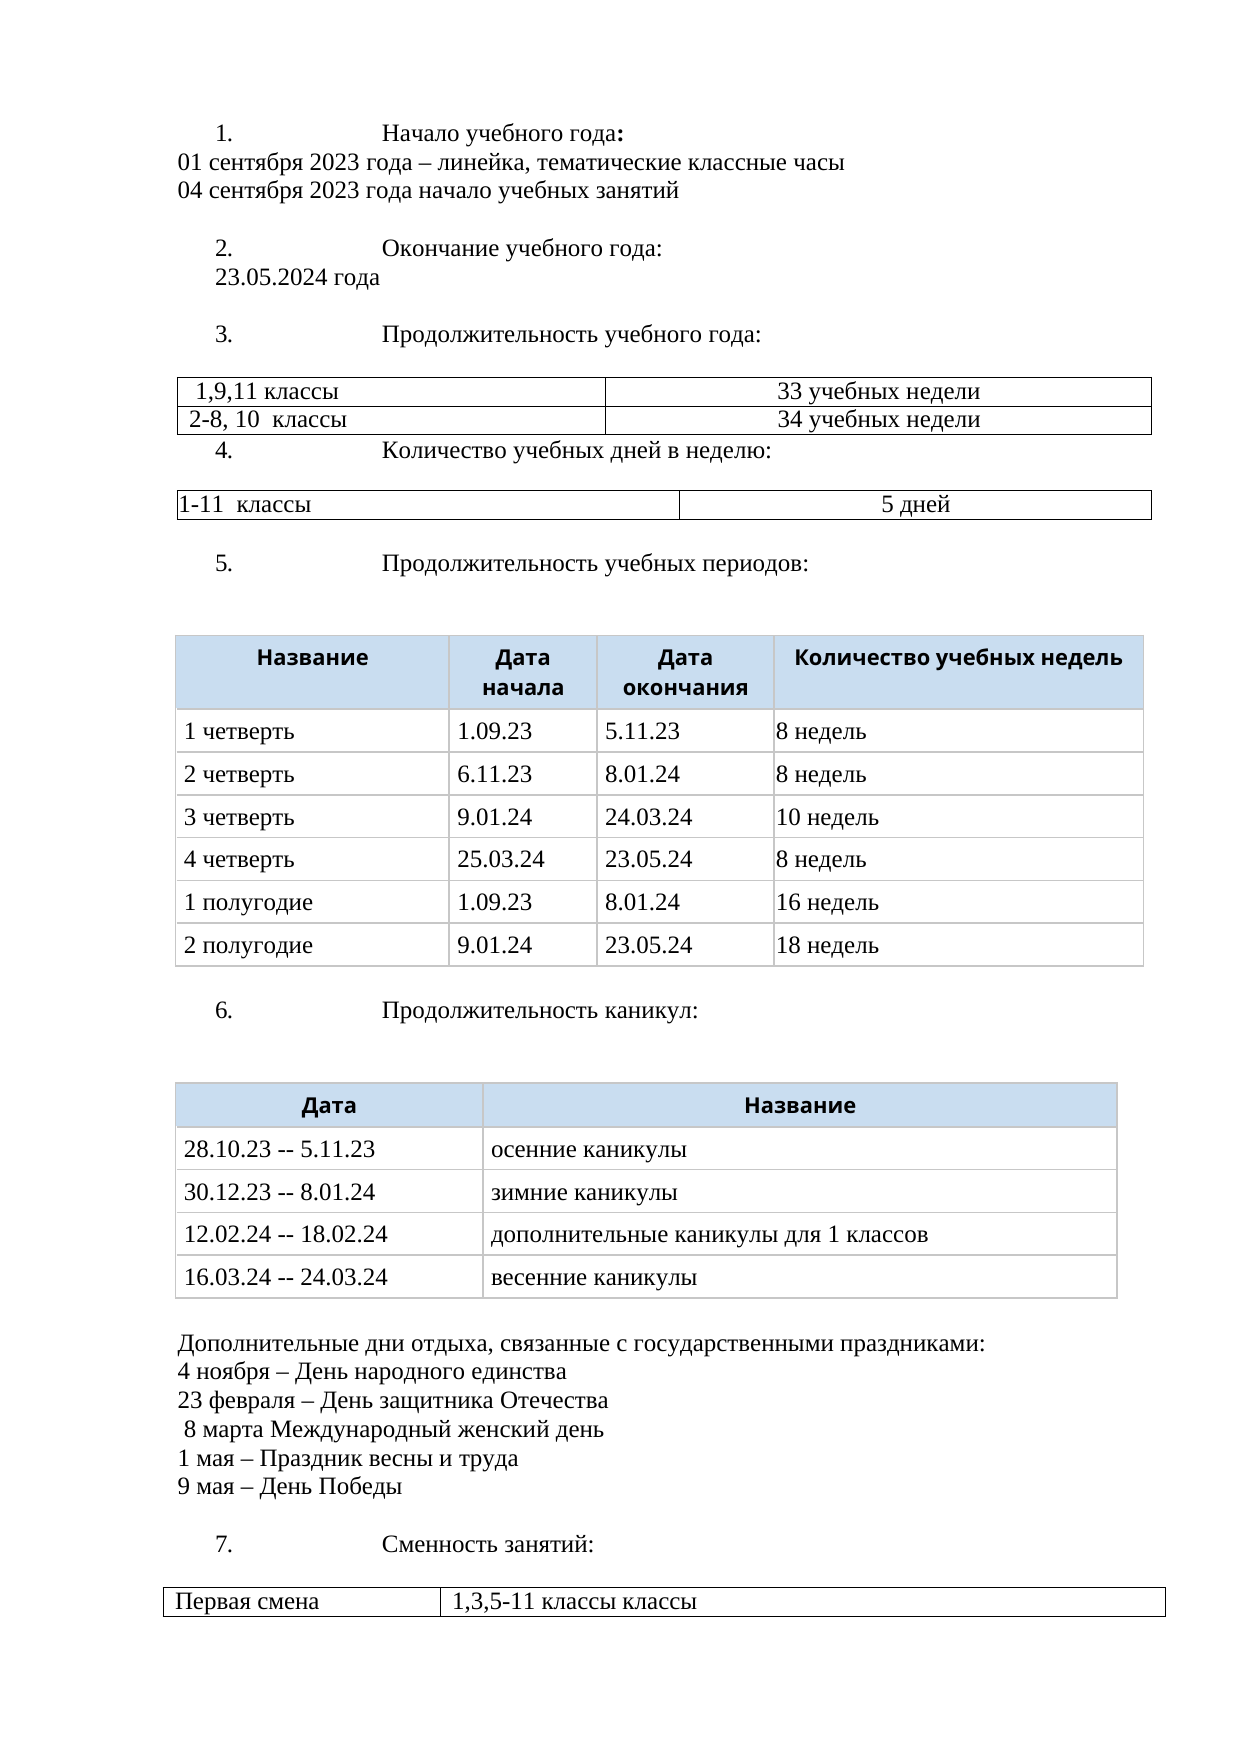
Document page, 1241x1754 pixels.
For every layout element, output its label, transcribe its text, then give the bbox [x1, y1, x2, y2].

list Продолжительность учебных периодов: [177, 548, 1152, 577]
table_cell 18 недель [775, 924, 1143, 965]
table_cell 23.05.24 [598, 838, 773, 879]
table_header Название [484, 1084, 1116, 1126]
table_cell 24.03.24 [598, 796, 773, 837]
table_cell зимние каникулы [484, 1170, 1116, 1212]
table_cell 30.12.23 -- 8.01.24 [176, 1170, 482, 1212]
table_cell 23.05.24 [598, 924, 773, 965]
table_cell 1 полугодие [176, 881, 448, 922]
table_cell 8.01.24 [598, 753, 773, 794]
list Сменность занятий: [177, 1529, 1152, 1558]
table_cell дополнительные каникулы для 1 классов [484, 1213, 1116, 1254]
table_cell 8 недель [775, 710, 1143, 751]
text Дополнительные дни отдыха, связанные с государственными праздниками: [177, 1328, 1152, 1356]
text 1 мая – Праздник весны и труда [177, 1443, 1152, 1471]
list Начало учебного года: [177, 118, 1152, 147]
table_cell 1 четверть [176, 709, 448, 751]
table_cell 2-8, 10 классы [178, 407, 605, 434]
table_cell 6.11.23 [450, 753, 596, 794]
table_header Количество учебных недель [775, 636, 1143, 708]
text 23 февраля – День защитника Отечества [177, 1385, 1152, 1414]
table_cell 25.03.24 [450, 838, 596, 879]
table_cell 9.01.24 [450, 796, 596, 837]
table_header Название [176, 636, 448, 708]
table_cell 2 четверть [176, 752, 448, 794]
table_cell 12.02.24 -- 18.02.24 [176, 1213, 482, 1254]
table_cell 3 четверть [176, 795, 448, 837]
table_cell 2 полугодие [176, 923, 448, 965]
table_header Дата начала [450, 636, 596, 708]
table_cell 8 недель [775, 753, 1143, 794]
list Количество учебных дней в неделю: [177, 435, 1152, 464]
table_cell 10 недель [775, 796, 1143, 837]
table_cell 16 недель [775, 881, 1143, 922]
table_header 1,3,5-11 классы классы [441, 1588, 1165, 1616]
text 9 мая – День Победы [177, 1471, 1152, 1500]
table_cell осенние каникулы [484, 1128, 1116, 1169]
table_cell 28.10.23 -- 5.11.23 [176, 1127, 482, 1169]
table_header 5 дней [680, 491, 1151, 518]
table_cell 4 четверть [176, 838, 448, 879]
table_cell 5.11.23 [598, 710, 773, 751]
table_cell 8.01.24 [598, 881, 773, 922]
table_header Дата [176, 1084, 482, 1126]
list Продолжительность учебного года: [177, 319, 1152, 348]
table_cell весенние каникулы [484, 1256, 1116, 1297]
table_header Дата окончания [598, 636, 773, 708]
table_cell 8 недель [775, 838, 1143, 879]
text 4 ноября – День народного единства [177, 1356, 1152, 1385]
table_cell 16.03.24 -- 24.03.24 [176, 1255, 482, 1297]
table_header 33 учебных недели [606, 378, 1151, 406]
table_cell 1.09.23 [450, 881, 596, 922]
table_cell 9.01.24 [450, 924, 596, 965]
list Продолжительность каникул: [177, 996, 1152, 1024]
table_cell 1.09.23 [450, 710, 596, 751]
list Окончание учебного года: [177, 233, 1152, 262]
text 8 марта Международный женский день [177, 1414, 1152, 1443]
table_header 1-11 классы [178, 491, 679, 518]
text 01 сентября 2023 года – линейка, тематические классные часы [177, 147, 1152, 176]
text 04 сентября 2023 года начало учебных занятий [177, 176, 1152, 204]
text 23.05.2024 года [215, 262, 1152, 291]
table_header Первая смена [164, 1588, 440, 1616]
table_cell 34 учебных недели [606, 407, 1151, 434]
table_header 1,9,11 классы [178, 378, 605, 406]
